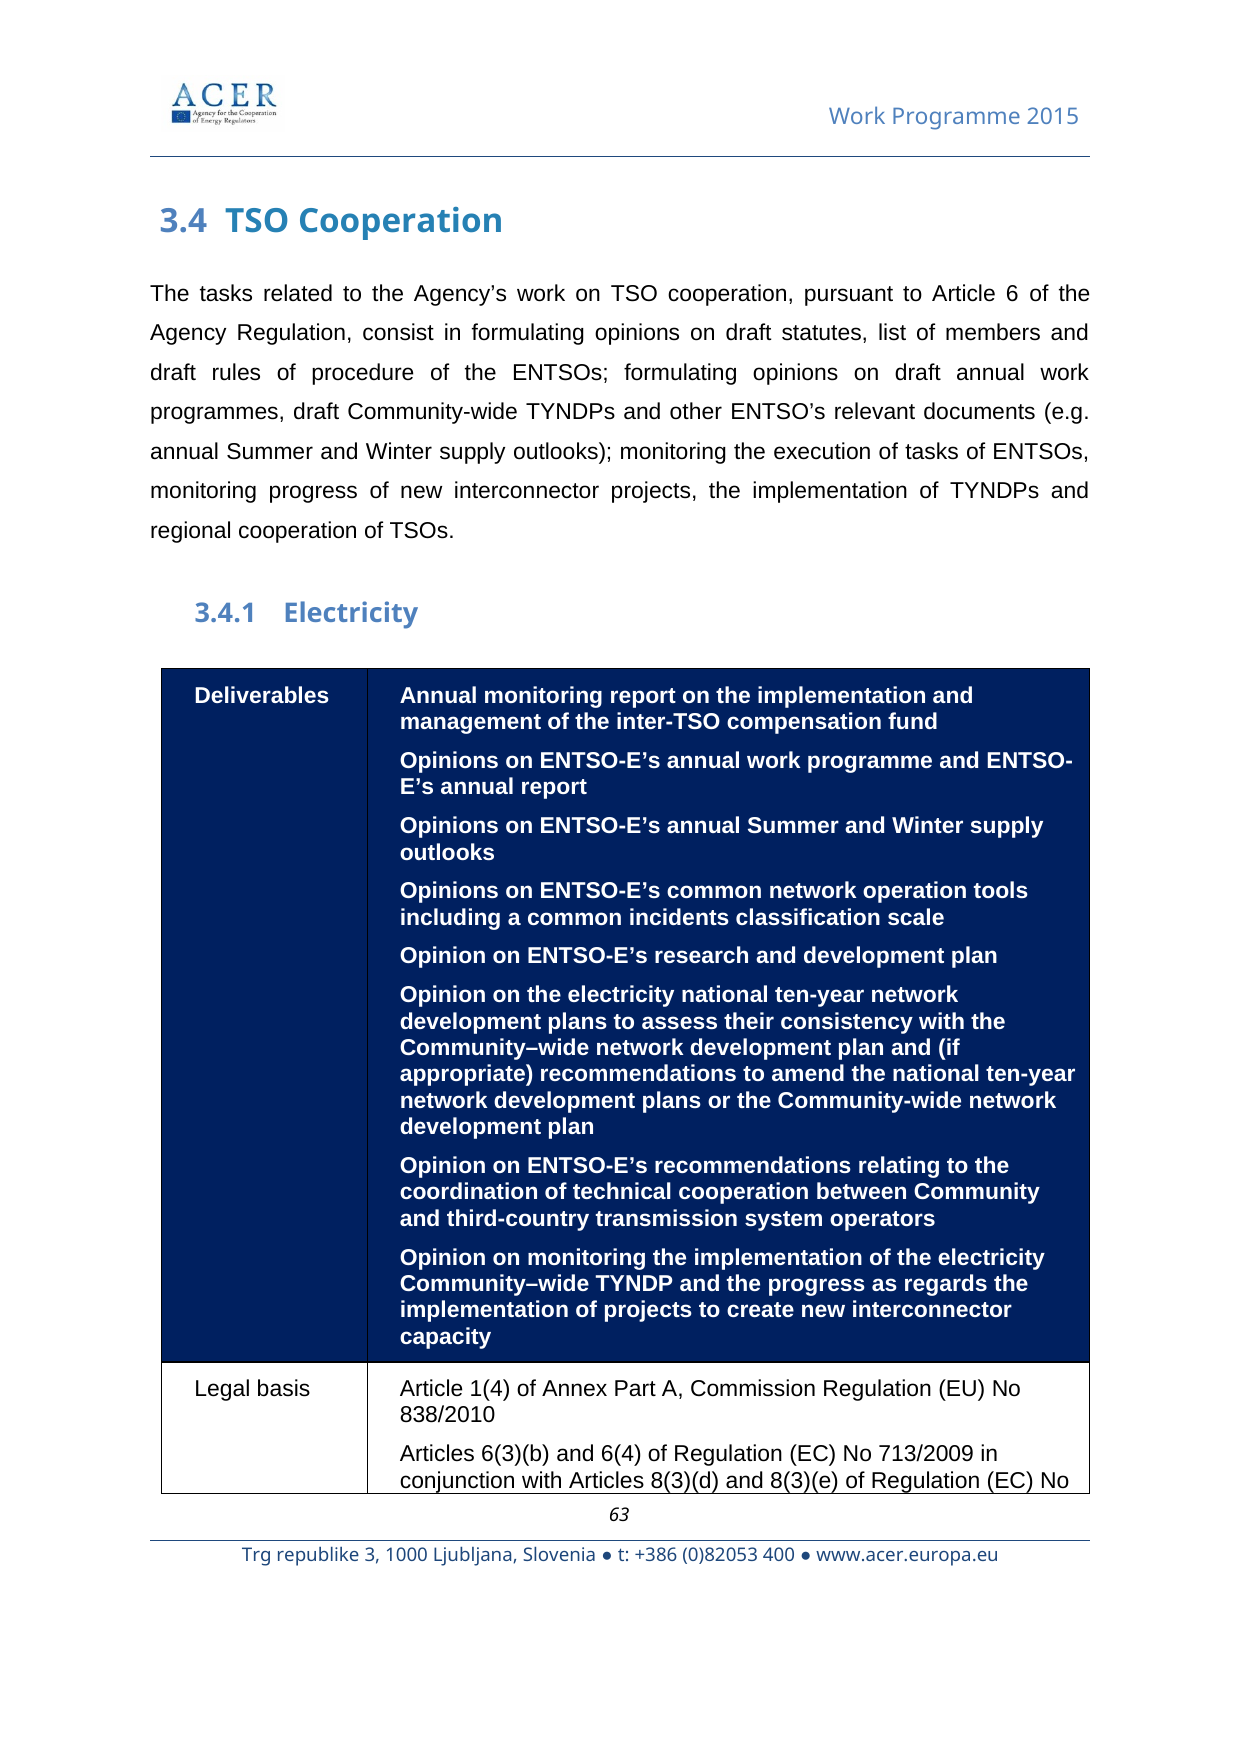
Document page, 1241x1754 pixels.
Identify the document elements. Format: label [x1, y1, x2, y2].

picture [161, 75, 285, 132]
